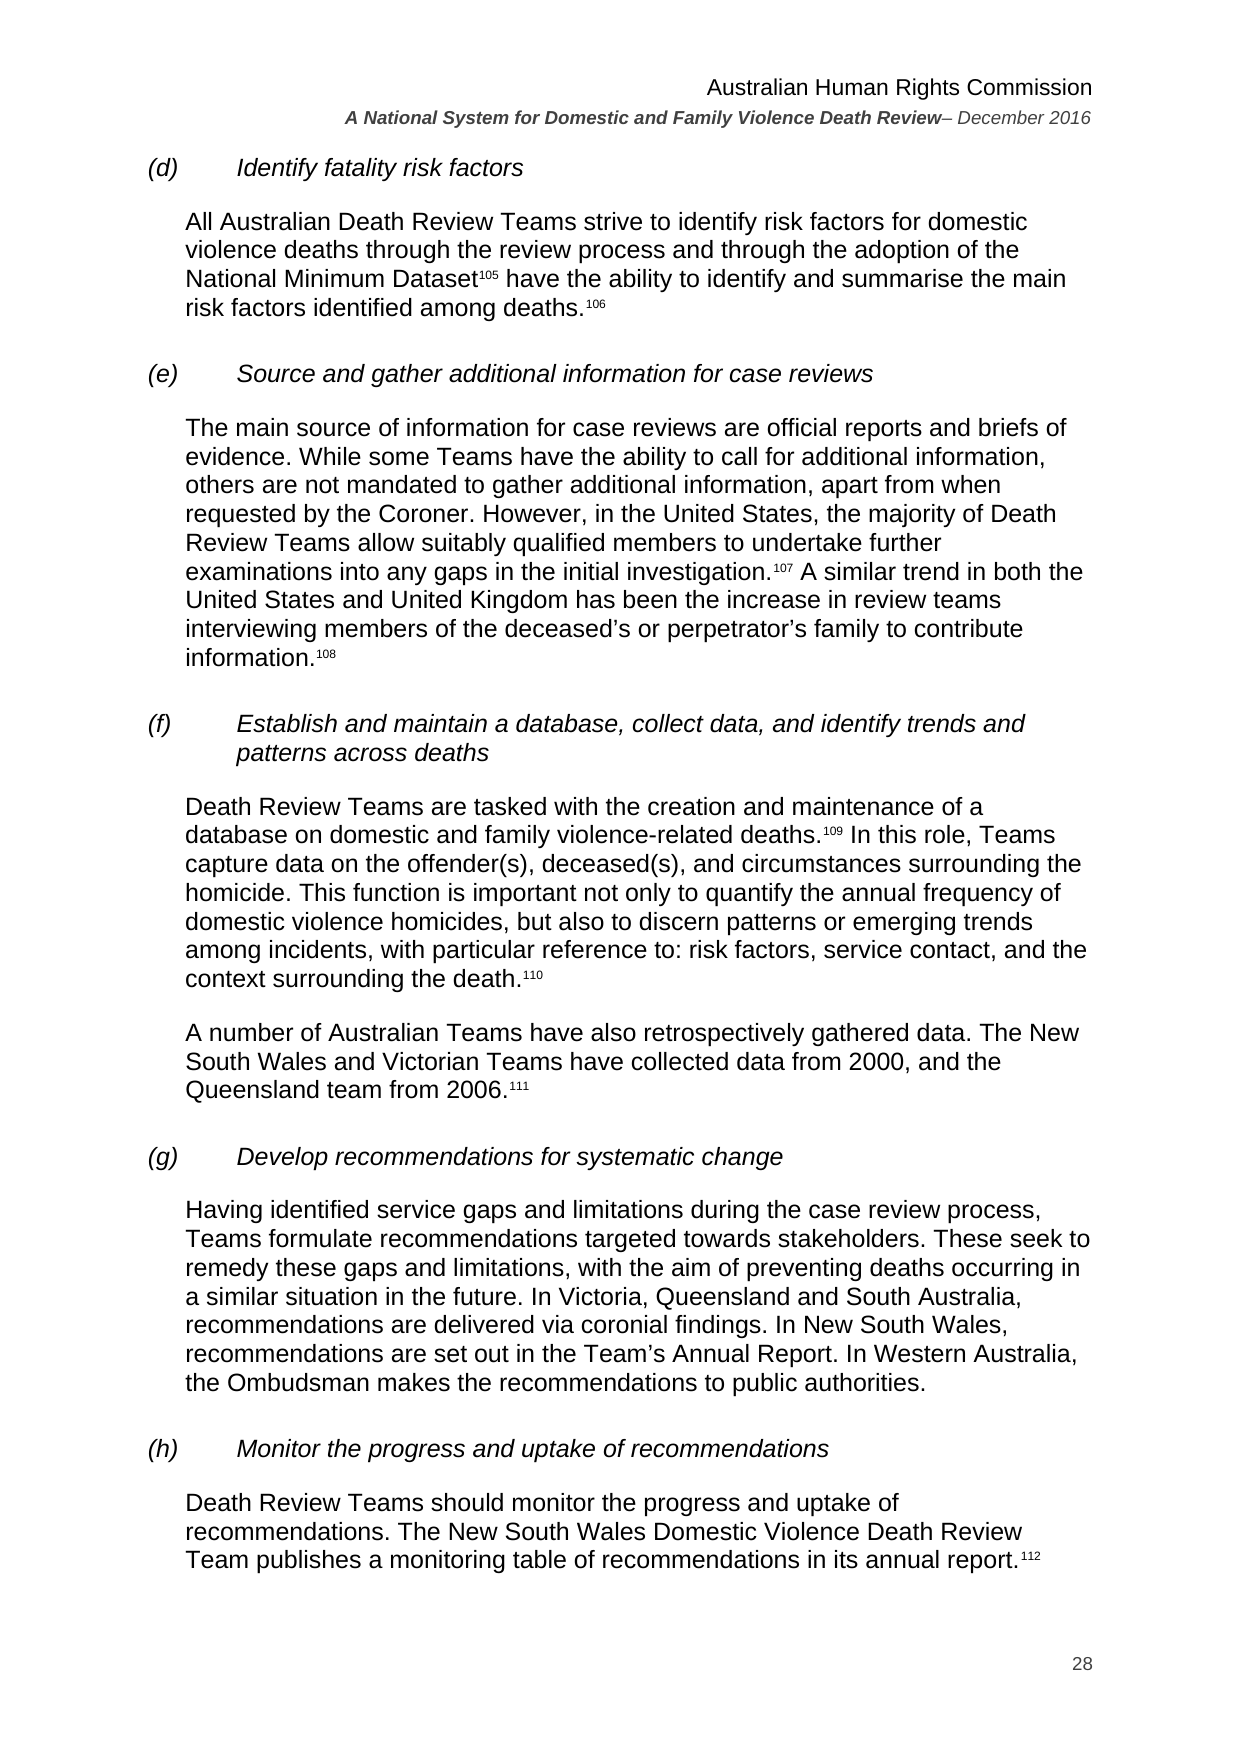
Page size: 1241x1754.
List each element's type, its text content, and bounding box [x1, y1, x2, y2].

subtitle Develop recommendations for systematic change [148, 1142, 1092, 1171]
subtitle Monitor the progress and uptake of recommendations [148, 1434, 1092, 1463]
subtitle Establish and maintain a database, collect data, and identify trends and patterns across deaths [148, 709, 1092, 767]
list Death Review Teams are tasked with the creation and maintenance of a database on domestic and family violence-related deaths. In this role, Teams capture data on the offender(s), deceased(s), and circumstances surrounding the homicide. This function is important not only to quantify the annual frequency of domestic violence homicides, but also to discern patterns or emerging trends among incidents, with particular reference to: risk factors, service contact, and the context surrounding the death. [185, 792, 1092, 993]
subtitle Source and gather additional information for case reviews [148, 359, 1092, 388]
list A number of Australian Teams have also retrospectively gathered data. The New South Wales and Victorian Teams have collected data from 2000, and the Queensland team from 2006. [185, 1018, 1092, 1104]
list The main source of information for case reviews are official reports and briefs of evidence. While some Teams have the ability to call for additional information, others are not mandated to gather additional information, apart from when requested by the Coroner. However, in the United States, the majority of Death Review Teams allow suitably qualified members to undertake further examinations into any gaps in the initial investigation. A similar trend in both the United States and United Kingdom has been the increase in review teams interviewing members of the deceased’s or perpetrator’s family to contribute information. [185, 413, 1092, 672]
list All Australian Death Review Teams strive to identify risk factors for domestic violence deaths through the review process and through the adoption of the National Minimum Dataset have the ability to identify and summarise the main risk factors identified among deaths. [185, 207, 1092, 322]
list Having identified service gaps and limitations during the case review process, Teams formulate recommendations targeted towards stakeholders. These seek to remedy these gaps and limitations, with the aim of preventing deaths occurring in a similar situation in the future. In Victoria, Queensland and South Australia, recommendations are delivered via coronial findings. In New South Wales, recommendations are set out in the Team’s Annual Report. In Western Australia, the Ombudsman makes the recommendations to public authorities. [185, 1196, 1092, 1397]
list Death Review Teams should monitor the progress and uptake of recommendations. The New South Wales Domestic Violence Death Review Team publishes a monitoring table of recommendations in its annual report. [185, 1488, 1092, 1574]
subtitle Identify fatality risk factors [148, 153, 1092, 182]
